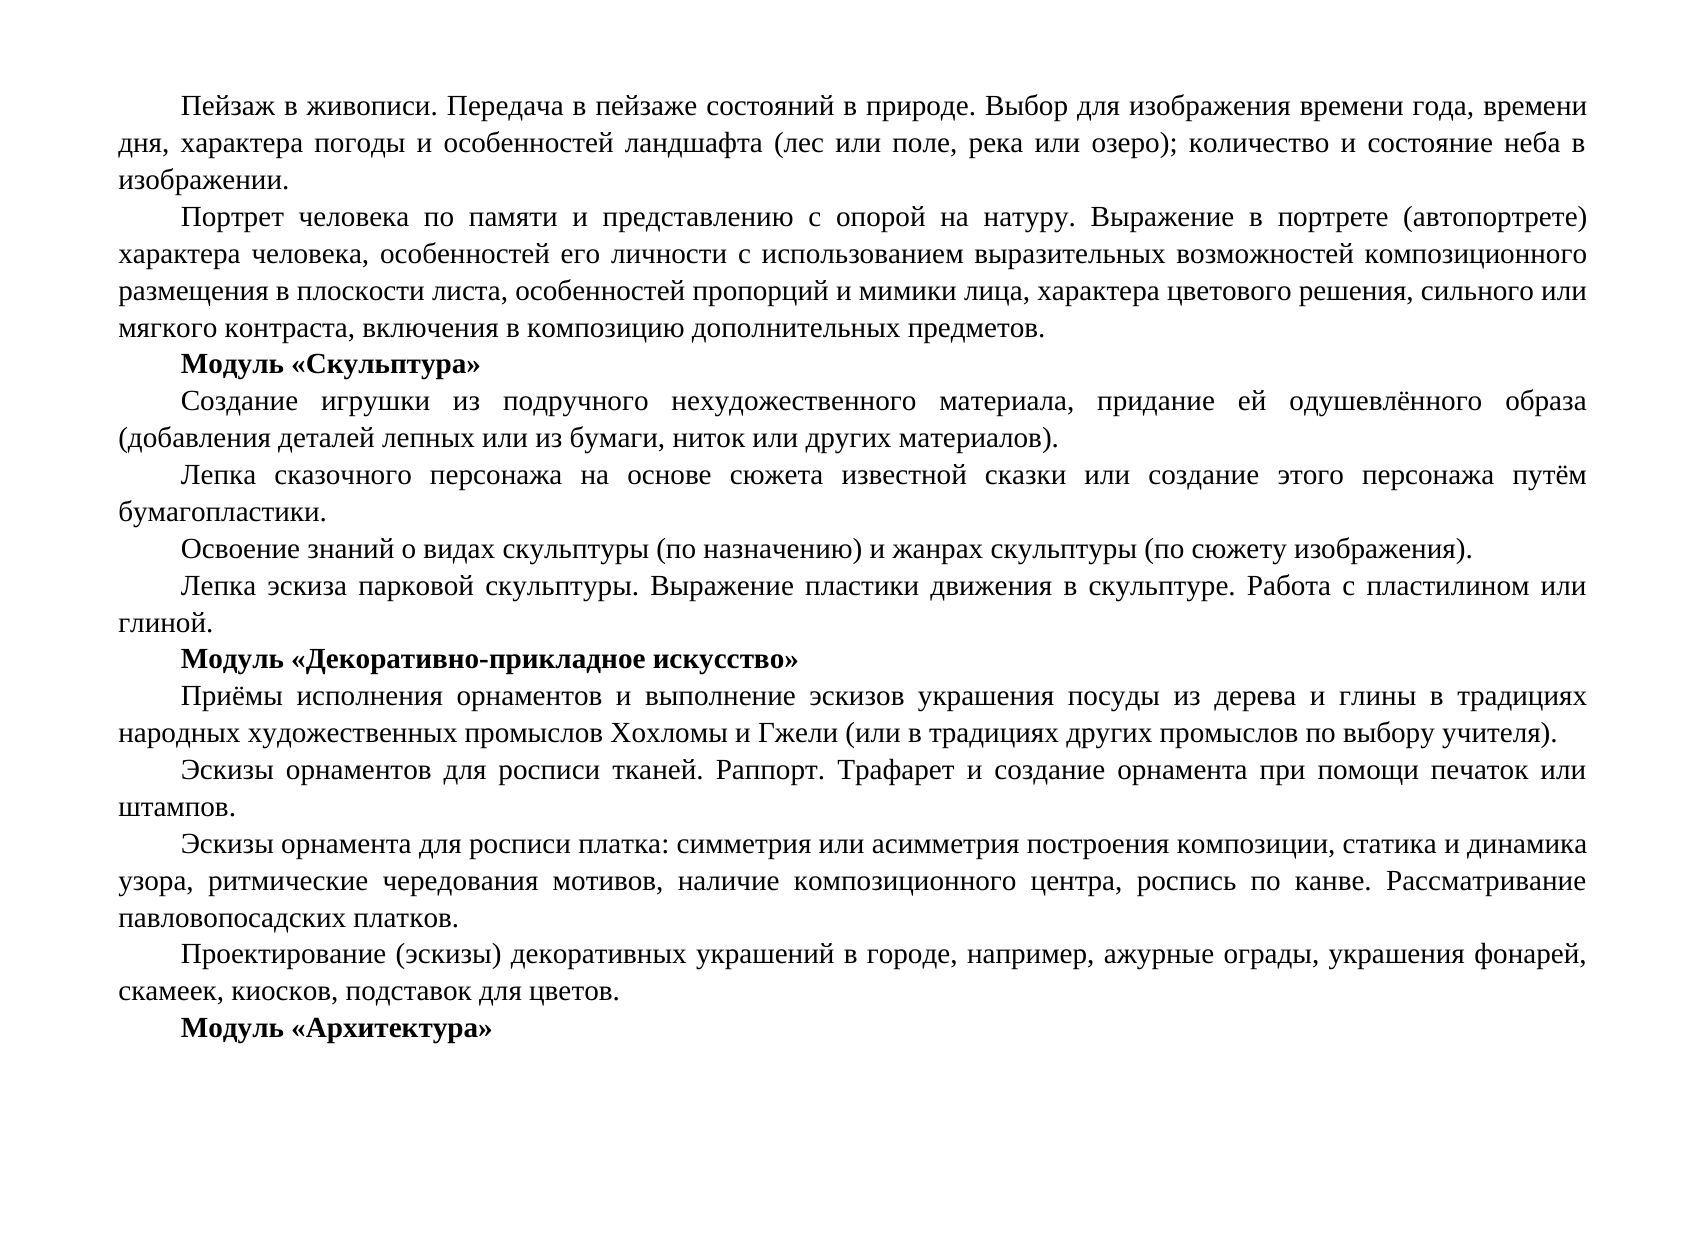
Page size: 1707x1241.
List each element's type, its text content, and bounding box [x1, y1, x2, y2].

text Портрет человека по памяти и представлению с опорой на натуру. Выражение в портрете (автопортрете) характера человека, особенностей его личности с использованием выразительных возможностей композиционного размещения в плоскости листа, особенностей пропорций и мимики лица, характера цветового решения, сильного или мягкого контраста, включения в композицию дополнительных предметов. [118, 199, 1588, 343]
text Модуль «Скульптура» [118, 347, 1588, 380]
text Эскизы орнаментов для росписи тканей. Раппорт. Трафарет и создание орнамента при помощи печаток или штампов. [118, 752, 1588, 823]
text Модуль «Архитектура» [118, 1010, 1588, 1044]
text Пейзаж в живописи. Передача в пейзаже состояний в природе. Выбор для изображения времени года, времени дня, характера погоды и особенностей ландшафта (лес или поле, река или озеро); количество и состояние неба в изображении. [118, 88, 1588, 196]
text Эскизы орнамента для росписи платка: симметрия или асимметрия построения композиции, статика и динамика узора, ритмические чередования мотивов, наличие композиционного центра, роспись по канве. Рассматривание павловопосадских платков. [118, 826, 1588, 933]
text Проектирование (эскизы) декоративных украшений в городе, например, ажурные ограды, украшения фонарей, скамеек, киосков, подставок для цветов. [118, 937, 1588, 1007]
text Модуль «Декоративно-прикладное искусство» [118, 642, 1588, 675]
text Лепка сказочного персонажа на основе сюжета известной сказки или создание этого персонажа путём бумагопластики. [118, 457, 1588, 528]
text Приёмы исполнения орнаментов и выполнение эскизов украшения посуды из дерева и глины в традициях народных художественных промыслов Хохломы и Гжели (или в традициях других промыслов по выбору учителя). [118, 678, 1588, 749]
text Лепка эскиза парковой скульптуры. Выражение пластики движения в скульптуре. Работа с пластилином или глиной. [118, 568, 1588, 638]
text Освоение знаний о видах скульптуры (по назначению) и жанрах скульптуры (по сюжету изображения). [118, 531, 1588, 564]
text Создание игрушки из подручного нехудожественного материала, придание ей одушевлённого образа (добавления деталей лепных или из бумаги, ниток или других материалов). [118, 383, 1588, 454]
